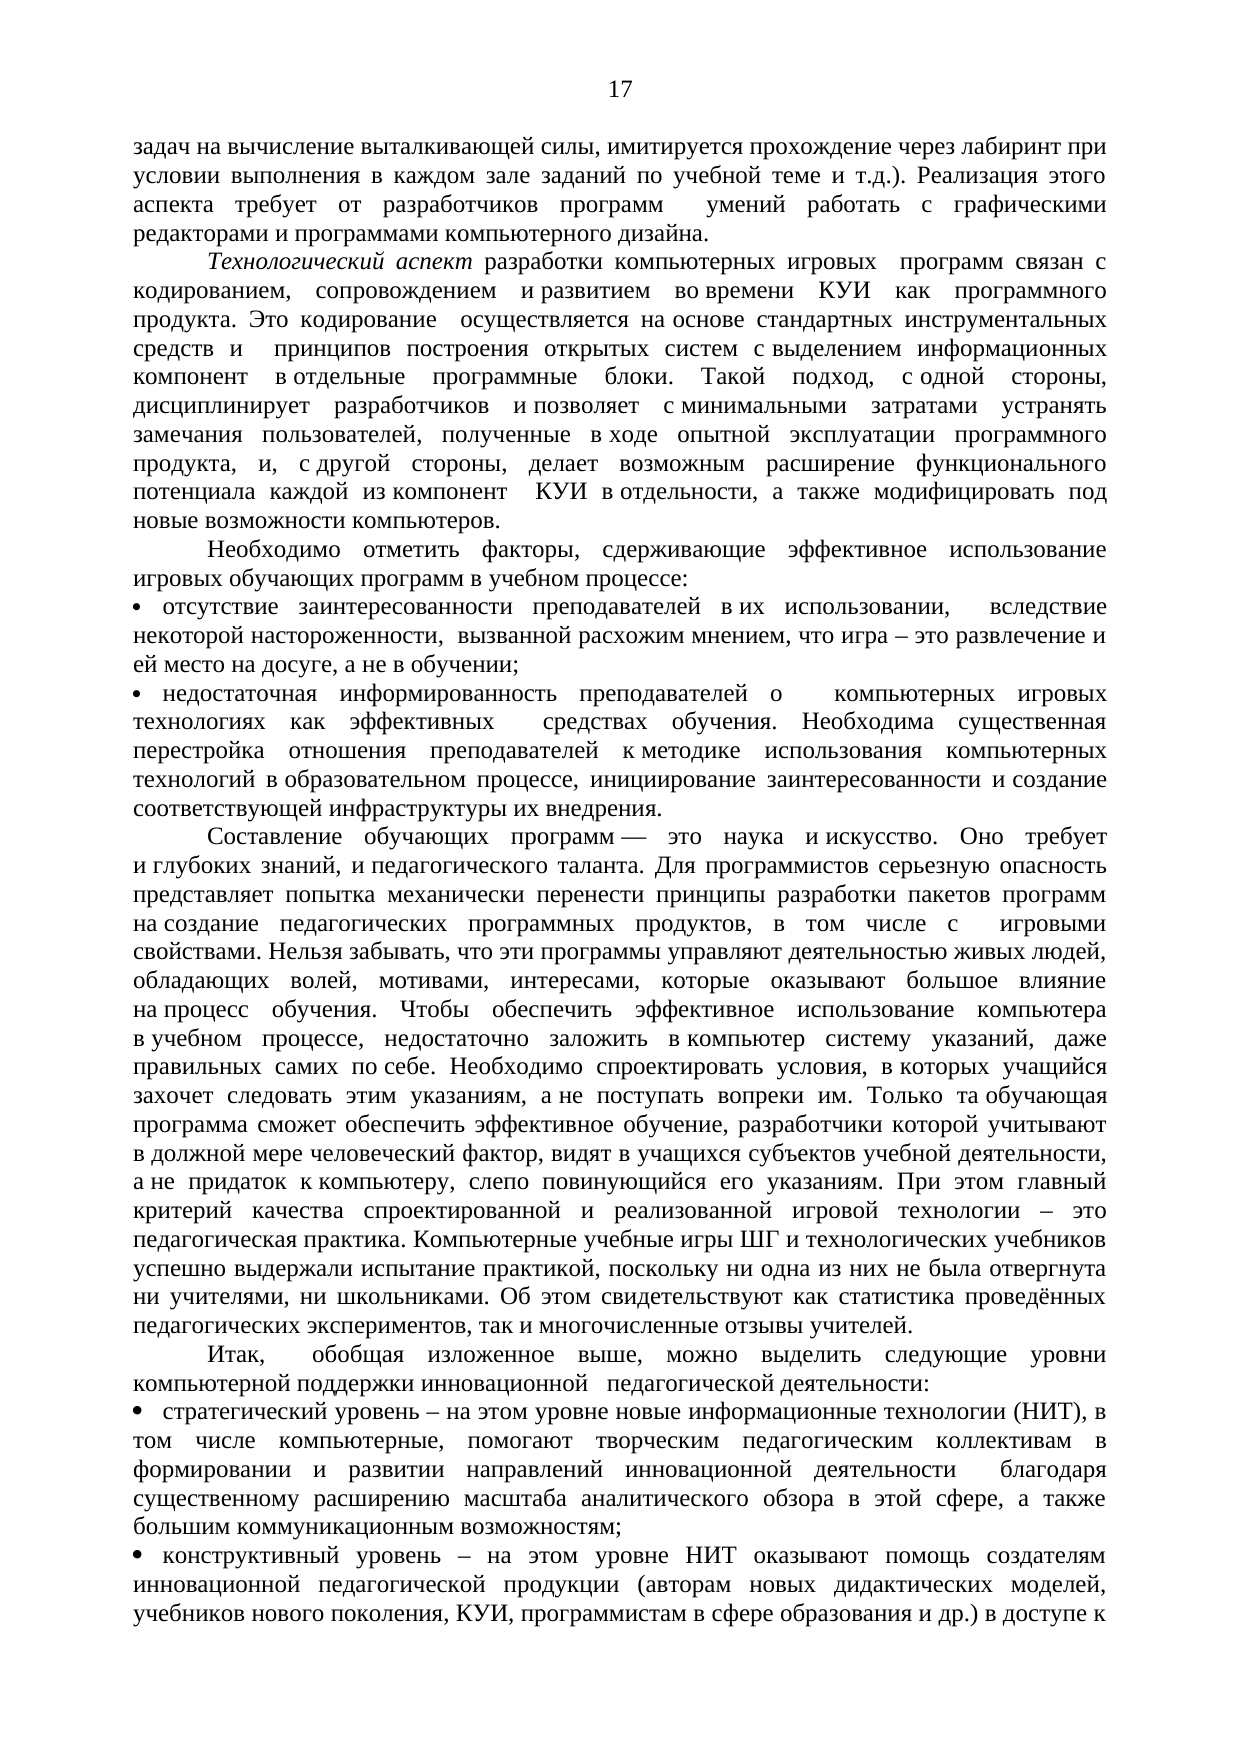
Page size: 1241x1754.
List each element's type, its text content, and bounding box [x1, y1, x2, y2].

text Составление обучающих программ — это наука и искусство. Оно требует и глубоких знаний, и педагогического таланта. Для программистов серьезную опасность представляет попытка механически перенести принципы разработки пакетов программ на создание педагогических программных продуктов, в том числе с игровыми свойствами. Нельзя забывать, что эти программы управляют деятельностью живых людей, обладающих волей, мотивами, интересами, которые оказывают большое влияние на процесс обучения. Чтобы обеспечить эффективное использование компьютера в учебном процессе, недостаточно заложить в компьютер систему указаний, даже правильных самих по себе. Необходимо спроектировать условия, в которых учащийся захочет следовать этим указаниям, а не поступать вопреки им. Только та обучающая программа сможет обеспечить эффективное обучение, разработчики которой учитывают в должной мере человеческий фактор, видят в учащихся субъектов учебной деятельности, а не придаток к компьютеру, слепо повинующийся его указаниям. При этом главный критерий качества спроектированной и реализованной игровой технологии – это педагогическая практика. Компьютерные учебные игры ШГ и технологических учебников успешно выдержали испытание практикой, поскольку ни одна из них не была отвергнута ни учителями, ни школьниками. Об этом свидетельствуют как статистика проведённых педагогических экспериментов, так и многочисленные отзывы учителей. [133, 821, 1107, 1339]
text Необходимо отметить факторы, сдерживающие эффективное использование игровых обучающих программ в учебном процессе: [133, 534, 1107, 591]
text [133, 131, 1107, 246]
list отсутствие заинтересованности преподавателей в их использовании, вследствие некоторой настороженности, вызванной расхожим мнением, что игра – это развлечение и ей место на досуге, а не в обучении; [133, 591, 1107, 678]
list недостаточная информированность преподавателей о компьютерных игровых технологиях как эффективных средствах обучения. Необходима существенная перестройка отношения преподавателей к методике использования компьютерных технологий в образовательном процессе, инициирование заинтересованности и создание соответствующей инфраструктуры их внедрения. [133, 678, 1107, 821]
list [133, 1540, 1107, 1626]
list стратегический уровень – на этом уровне новые информационные технологии (НИТ), в том числе компьютерные, помогают творческим педагогическим коллективам в формировании и развитии направлений инновационной деятельности благодаря существенному расширению масштаба аналитического обзора в этой сфере, а также большим коммуникационным возможностям; [133, 1396, 1107, 1540]
text Итак, обобщая изложенное выше, можно выделить следующие уровни компьютерной поддержки инновационной педагогической деятельности: [133, 1339, 1107, 1396]
text Технологический аспект разработки компьютерных игровых программ связан с кодированием, сопровождением и развитием во времени КУИ как программного продукта. Это кодирование осуществляется на основе стандартных инструментальных средств и принципов построения открытых систем с выделением информационных компонент в отдельные программные блоки. Такой подход, с одной стороны, дисциплинирует разработчиков и позволяет с минимальными затратами устранять замечания пользователей, полученные в ходе опытной эксплуатации программного продукта, и, с другой стороны, делает возможным расширение функционального потенциала каждой из компонент КУИ в отдельности, а также модифицировать под новые возможности компьютеров. [133, 246, 1107, 534]
